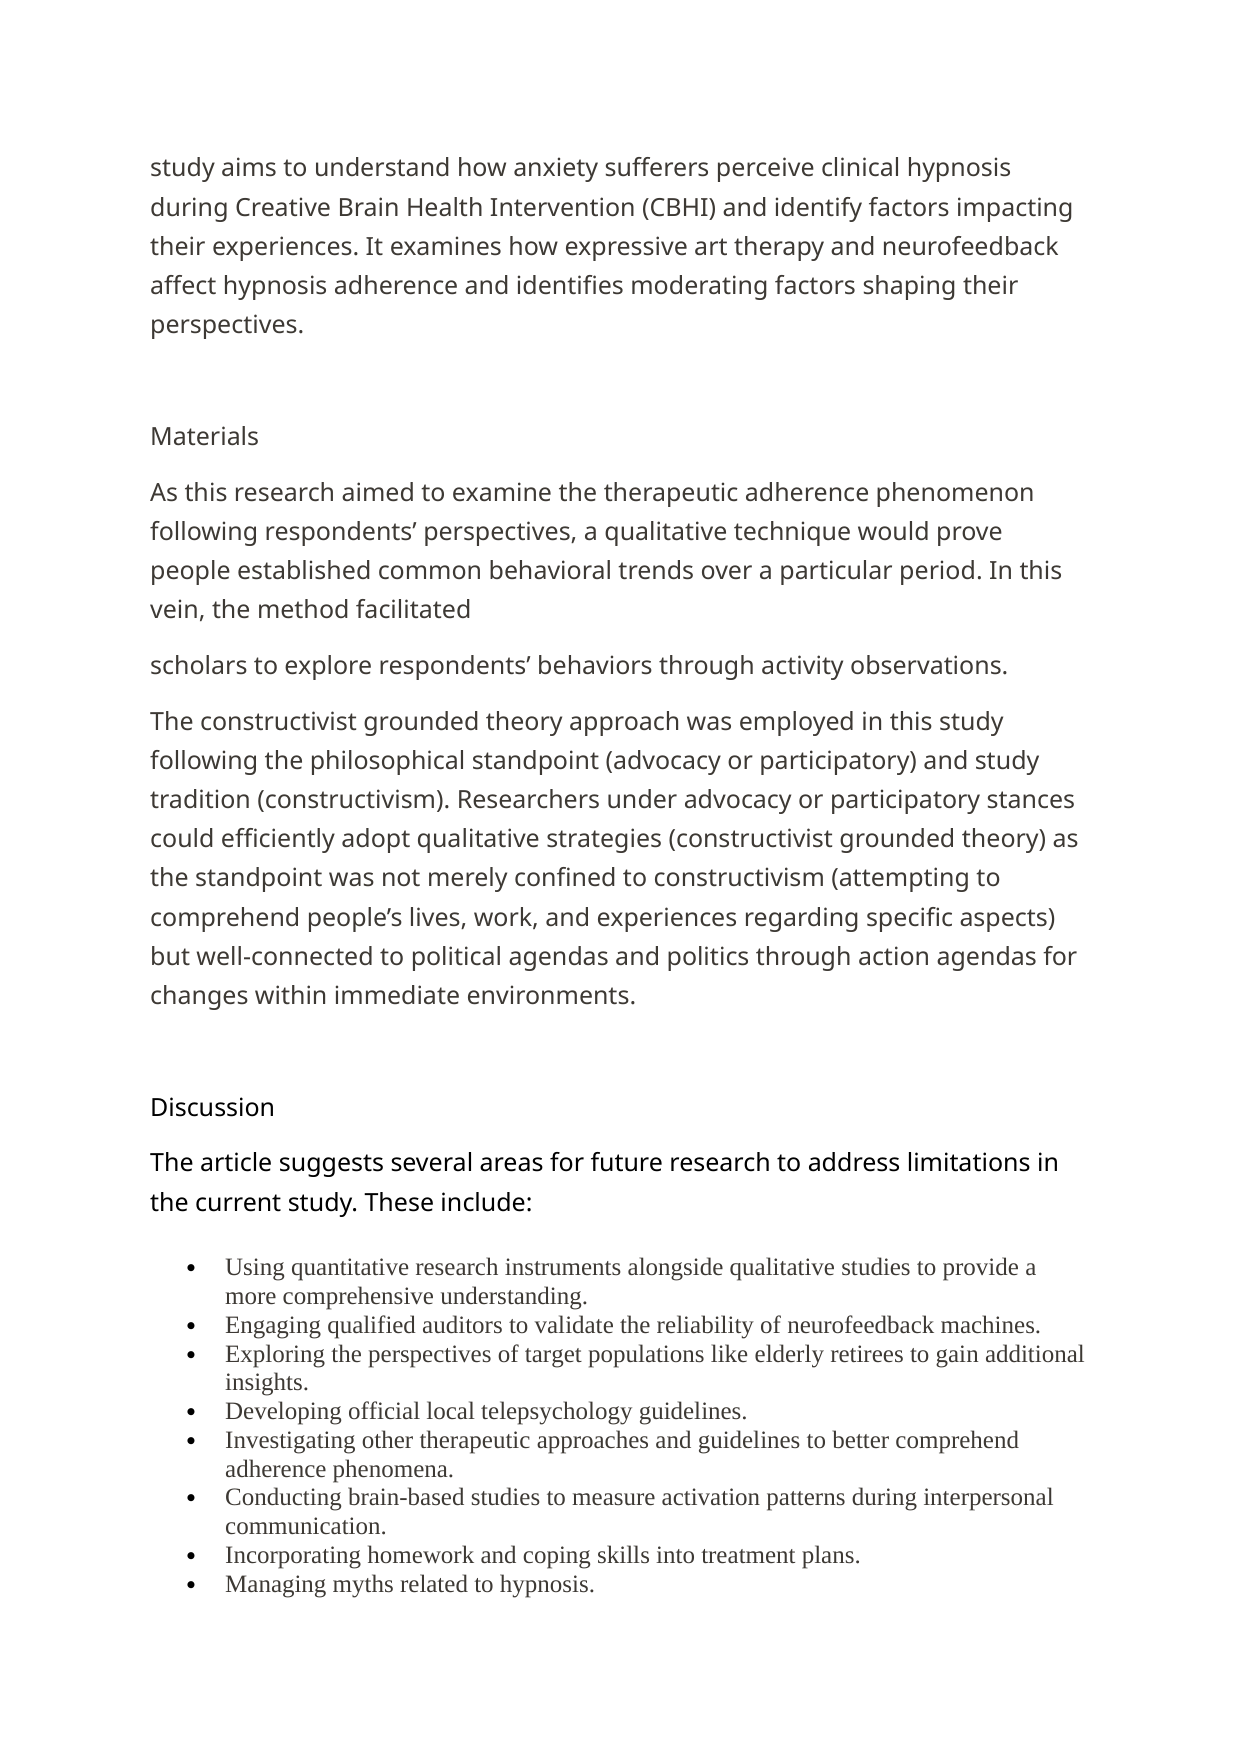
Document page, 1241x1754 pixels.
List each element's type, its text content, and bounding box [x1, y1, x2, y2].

list Conducting brain-based studies to measure activation patterns during interpersonal communication. [187, 1482, 1090, 1540]
list Exploring the perspectives of target populations like elderly retirees to gain additional insights. [187, 1339, 1090, 1396]
text Materials [150, 418, 1090, 452]
list Incorporating homework and coping skills into treatment plans. [187, 1540, 1090, 1569]
text As this research aimed to examine the therapeutic adherence phenomenon following respondents’ perspectives, a qualitative technique would prove people established common behavioral trends over a particular period. In this vein, the method facilitated [150, 474, 1090, 626]
text The constructivist grounded theory approach was employed in this study following the philosophical standpoint (advocacy or participatory) and study tradition (constructivism). Researchers under advocacy or participatory stances could efficiently adopt qualitative strategies (constructivist grounded theory) as the standpoint was not merely confined to constructivism (attempting to comprehend people’s lives, work, and experiences regarding specific aspects) but well-connected to political agendas and politics through action agendas for changes within immediate environments. [150, 703, 1090, 1012]
list Investigating other therapeutic approaches and guidelines to better comprehend adherence phenomena. [187, 1425, 1090, 1482]
text Discussion [150, 1089, 1090, 1123]
list Using quantitative research instruments alongside qualitative studies to provide a more comprehensive understanding. [187, 1252, 1090, 1310]
list Managing myths related to hypnosis. [187, 1569, 1090, 1597]
text The article suggests several areas for future research to address limitations in the current study. These include: [150, 1145, 1090, 1218]
text scholars to explore respondents’ behaviors through activity observations. [150, 647, 1090, 682]
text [150, 150, 1090, 341]
list Engaging qualified auditors to validate the reliability of neurofeedback machines. [187, 1310, 1090, 1339]
list Developing official local telepsychology guidelines. [187, 1396, 1090, 1425]
